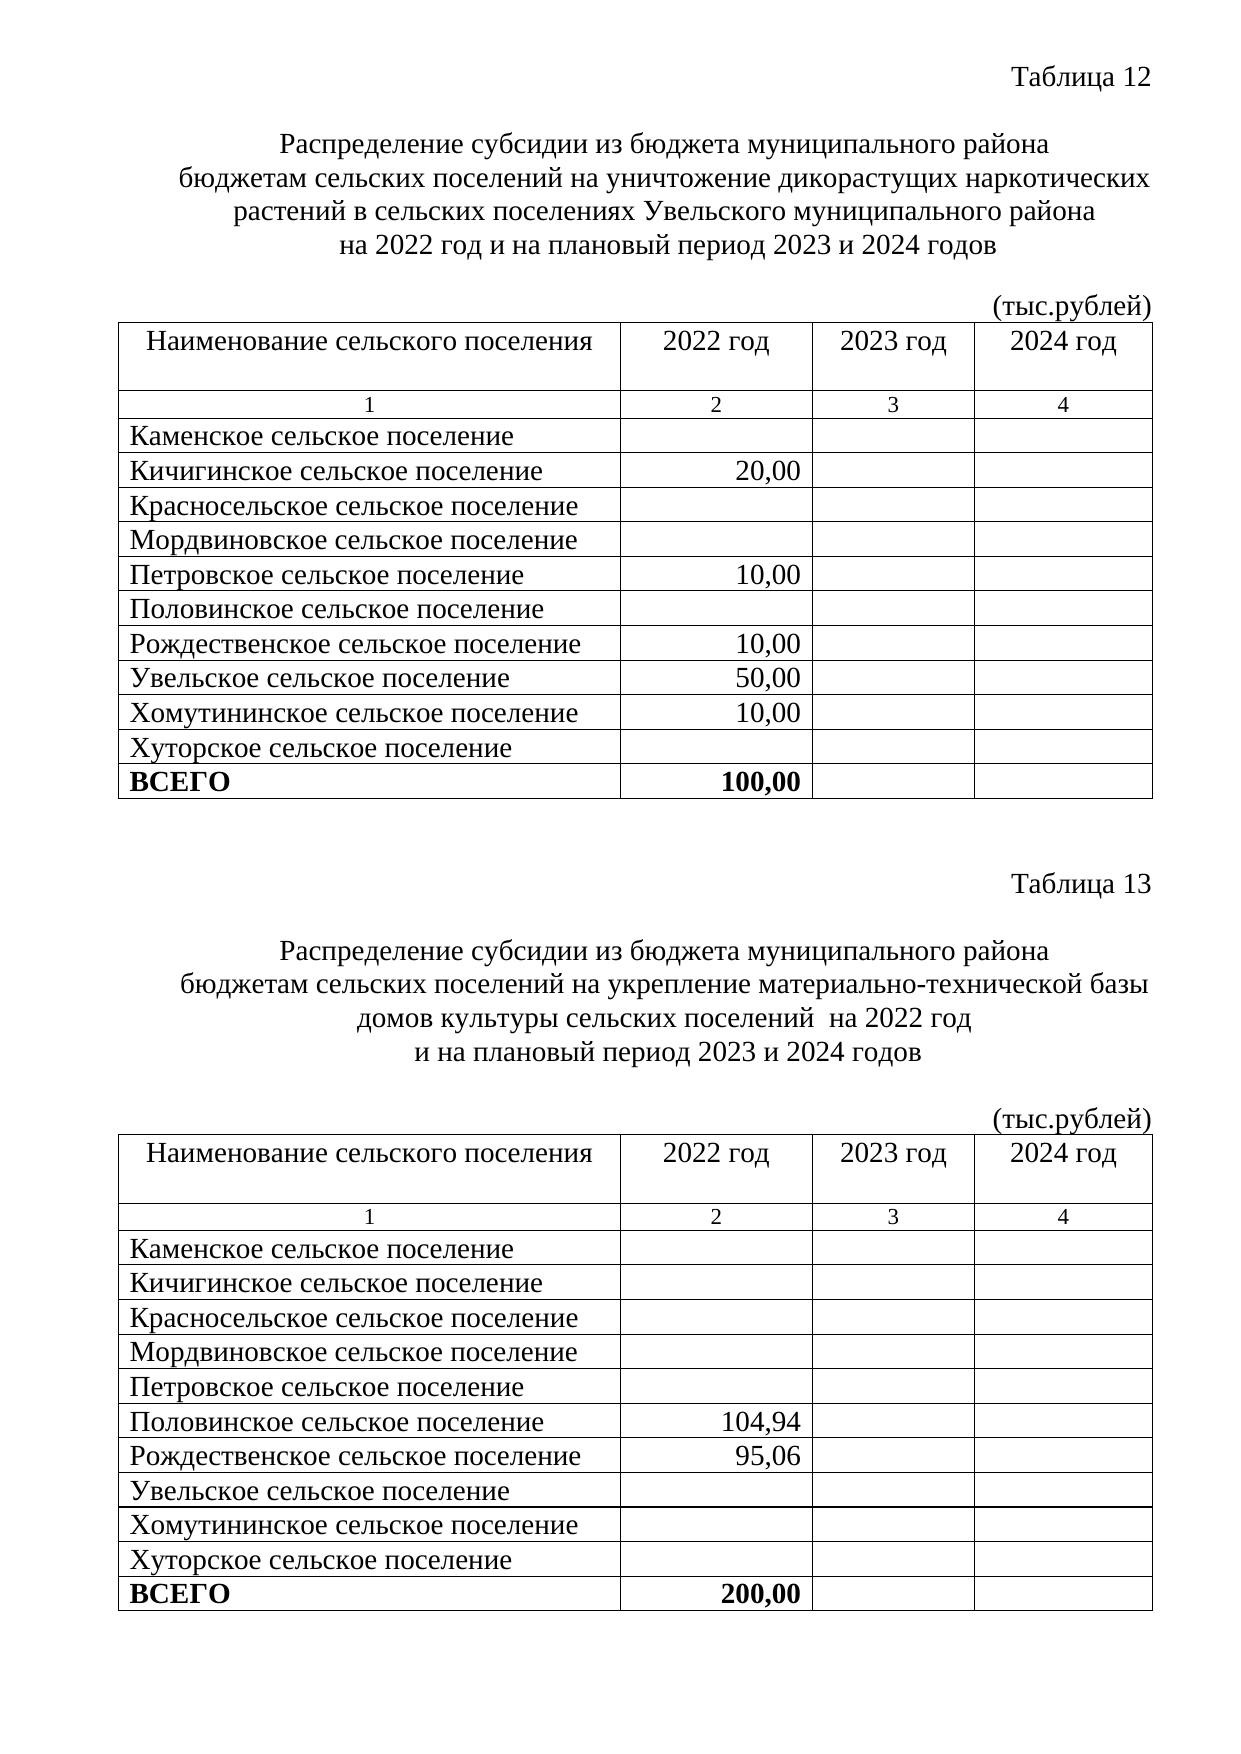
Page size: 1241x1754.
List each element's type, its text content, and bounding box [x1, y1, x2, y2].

table_cell Каменское сельское поселение [119, 1231, 620, 1264]
table_header 2022 год [621, 323, 812, 390]
table_cell [975, 1300, 1152, 1333]
text Таблица 12 [177, 59, 1152, 93]
table_cell [975, 1335, 1152, 1368]
table_cell [621, 1265, 812, 1299]
table_cell [621, 488, 812, 521]
table_cell Хомутининское сельское поселение [119, 1508, 620, 1541]
table_cell [813, 488, 974, 521]
table_cell Мордвиновское сельское поселение [119, 522, 620, 556]
table_cell 3 [813, 1204, 974, 1230]
table_cell Красносельское сельское поселение [119, 1300, 620, 1333]
table_cell [813, 1369, 974, 1403]
table_cell [813, 557, 974, 590]
table_cell [813, 764, 974, 798]
table_cell [621, 1542, 812, 1576]
text и на плановый период 2023 и 2024 годов [177, 1034, 1152, 1067]
table_header 2024 год [975, 1135, 1152, 1202]
table_cell [975, 419, 1152, 452]
table_cell [813, 1335, 974, 1368]
table_cell [975, 764, 1152, 798]
table_cell [975, 522, 1152, 556]
table_cell Красносельское сельское поселение [119, 488, 620, 521]
table_cell Хомутининское сельское поселение [119, 695, 620, 729]
table_cell [813, 730, 974, 763]
table_cell [975, 730, 1152, 763]
table_cell [621, 1300, 812, 1333]
text бюджетам сельских поселений на укрепление материально-технической базы домов культуры сельских поселений на 2022 год [177, 967, 1152, 1034]
table_cell Каменское сельское поселение [119, 419, 620, 452]
table_cell [813, 522, 974, 556]
table_cell [621, 591, 812, 625]
table_cell [813, 695, 974, 729]
table_cell Увельское сельское поселение [119, 661, 620, 694]
text Распределение субсидии из бюджета муниципального района [177, 933, 1152, 967]
table_cell Рождественское сельское поселение [119, 626, 620, 659]
table_cell 10,00 [621, 557, 812, 590]
table_cell [975, 1265, 1152, 1299]
table_cell [813, 1438, 974, 1472]
table_cell [813, 419, 974, 452]
table_header 2023 год [813, 1135, 974, 1202]
table_cell [975, 1438, 1152, 1472]
table_cell Хуторское сельское поселение [119, 1542, 620, 1576]
table_cell Кичигинское сельское поселение [119, 1265, 620, 1299]
table_cell 104,94 [621, 1404, 812, 1437]
table_cell [813, 626, 974, 659]
text (тыс.рублей) [177, 288, 1152, 322]
table_cell Половинское сельское поселение [119, 591, 620, 625]
table_cell Увельское сельское поселение [119, 1473, 620, 1506]
table_cell 50,00 [621, 661, 812, 694]
table_cell Рождественское сельское поселение [119, 1438, 620, 1472]
table_cell Петровское сельское поселение [119, 1369, 620, 1403]
table_cell [813, 1542, 974, 1576]
table_cell 200,00 [621, 1577, 812, 1610]
table_cell ВСЕГО [119, 1577, 620, 1610]
text бюджетам сельских поселений на уничтожение дикорастущих наркотических растений в сельских поселениях Увельского муниципального района [177, 160, 1152, 227]
text Таблица 13 [177, 866, 1152, 899]
table_cell [975, 1369, 1152, 1403]
table_cell [813, 453, 974, 487]
table_cell 1 [119, 391, 620, 417]
table_cell [621, 1369, 812, 1403]
table_cell [621, 1508, 812, 1541]
table_cell Половинское сельское поселение [119, 1404, 620, 1437]
table_cell 3 [813, 391, 974, 417]
table_cell 10,00 [621, 626, 812, 659]
table_cell [975, 626, 1152, 659]
table_cell ВСЕГО [119, 764, 620, 798]
table_cell 20,00 [621, 453, 812, 487]
table_header 2022 год [621, 1135, 812, 1202]
table_cell 4 [975, 391, 1152, 417]
table_cell [813, 661, 974, 694]
table_cell [621, 730, 812, 763]
table_cell [813, 1473, 974, 1506]
table_cell [621, 1335, 812, 1368]
table_cell [975, 1404, 1152, 1437]
table_cell [813, 1300, 974, 1333]
table_cell 10,00 [621, 695, 812, 729]
table_cell [621, 1231, 812, 1264]
table_cell [813, 591, 974, 625]
table_cell [975, 488, 1152, 521]
table_cell [975, 1473, 1152, 1506]
table_cell [621, 419, 812, 452]
table_cell [975, 453, 1152, 487]
table_cell Хуторское сельское поселение [119, 730, 620, 763]
table_cell Петровское сельское поселение [119, 557, 620, 590]
text Распределение субсидии из бюджета муниципального района [177, 126, 1152, 160]
table_cell 95,06 [621, 1438, 812, 1472]
table_cell 4 [975, 1204, 1152, 1230]
table_cell [975, 661, 1152, 694]
table_cell [975, 591, 1152, 625]
text (тыс.рублей) [177, 1101, 1152, 1134]
table_cell Кичигинское сельское поселение [119, 453, 620, 487]
table_cell 100,00 [621, 764, 812, 798]
table_cell [975, 1231, 1152, 1264]
table_header 2023 год [813, 323, 974, 390]
table_header Наименование сельского поселения [119, 323, 620, 390]
table_cell [813, 1577, 974, 1610]
table_cell 2 [621, 1204, 812, 1230]
text на 2022 год и на плановый период 2023 и 2024 годов [177, 227, 1152, 260]
table_cell 1 [119, 1204, 620, 1230]
table_header Наименование сельского поселения [119, 1135, 620, 1202]
table_cell [975, 1508, 1152, 1541]
table_cell Мордвиновское сельское поселение [119, 1335, 620, 1368]
table_cell [813, 1265, 974, 1299]
table_cell [621, 522, 812, 556]
table_cell [975, 557, 1152, 590]
table_header 2024 год [975, 323, 1152, 390]
table_cell [813, 1404, 974, 1437]
table_cell [975, 695, 1152, 729]
table_cell 2 [621, 391, 812, 417]
table_cell [975, 1577, 1152, 1610]
table_cell [975, 1542, 1152, 1576]
table_cell [621, 1473, 812, 1506]
table_cell [813, 1508, 974, 1541]
table_cell [813, 1231, 974, 1264]
